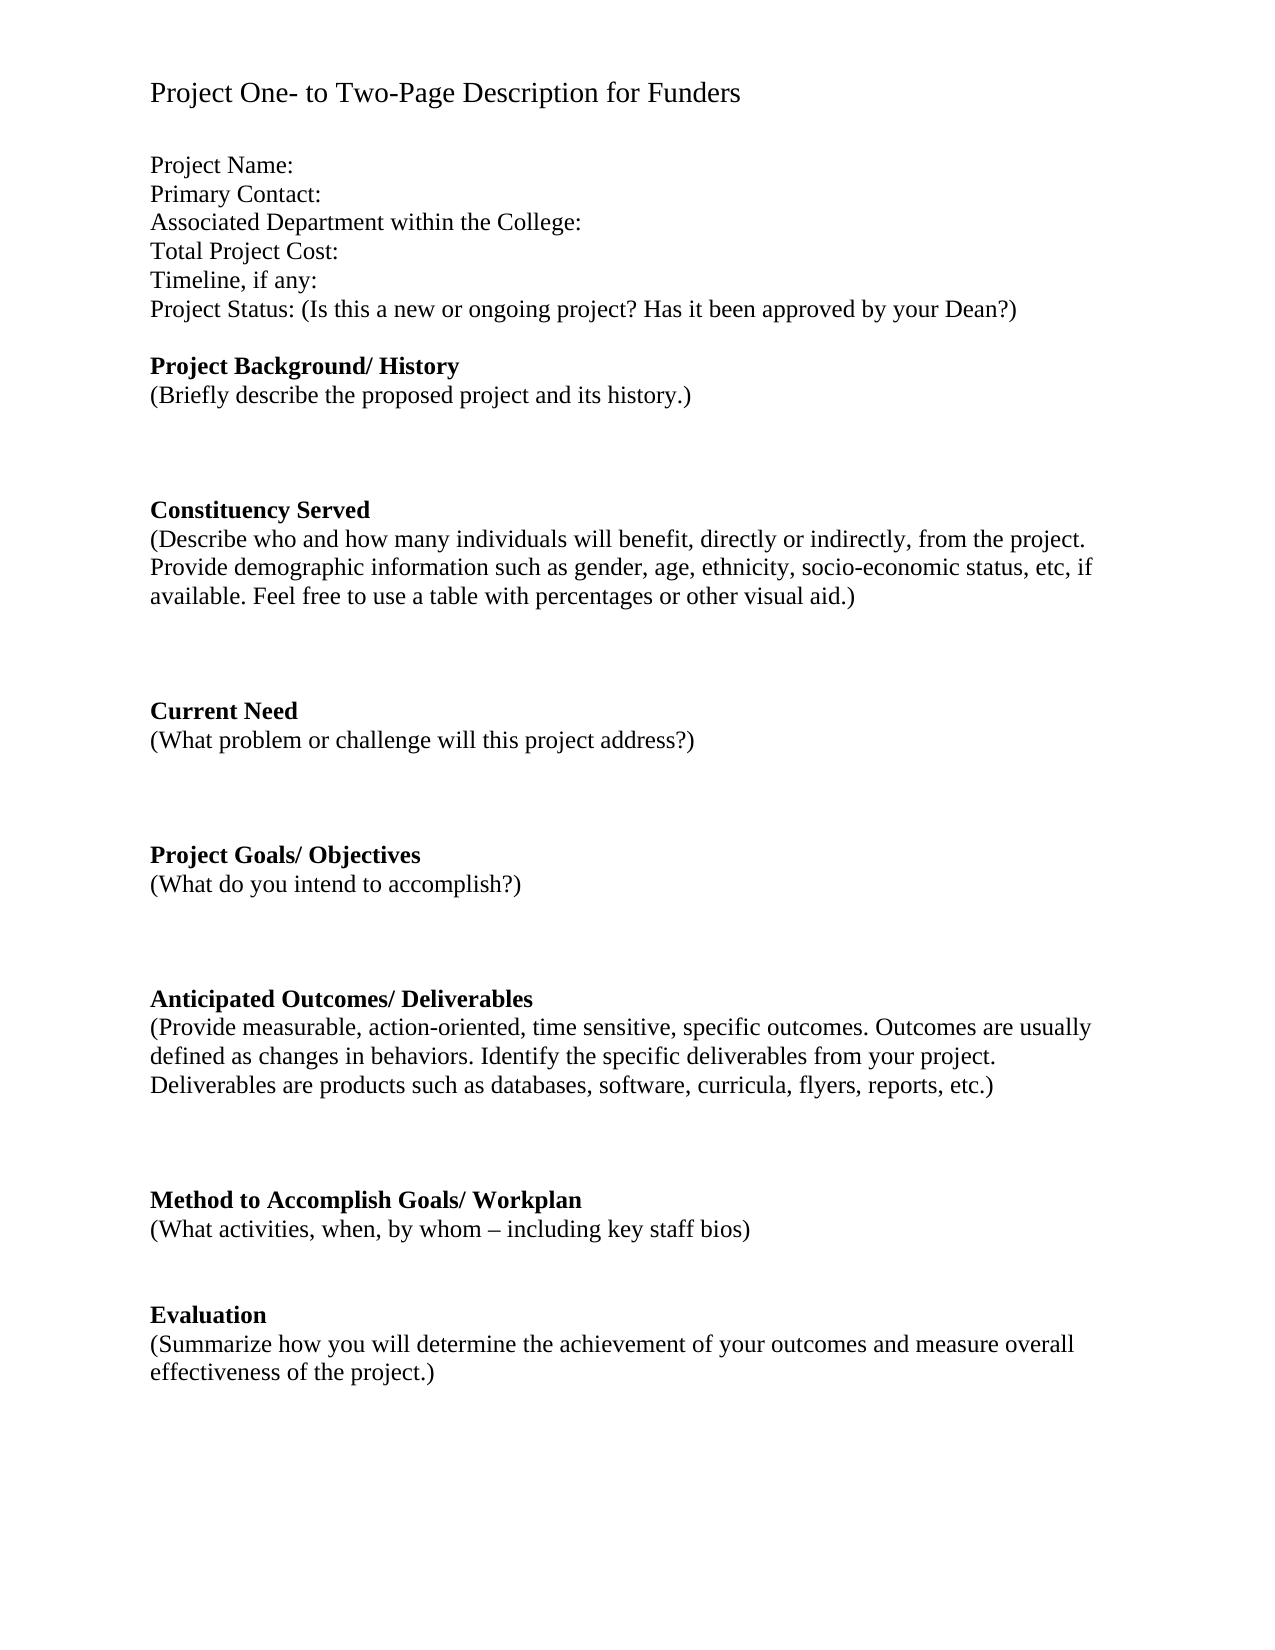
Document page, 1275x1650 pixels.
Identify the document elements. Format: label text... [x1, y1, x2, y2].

text Project Status: (Is this a new or ongoing project? Has it been approved by your Dean?) [150, 294, 1125, 322]
text Associated Department within the College: [150, 207, 1125, 236]
text Total Project Cost: [150, 236, 1125, 265]
text (What problem or challenge will this project address?) [150, 725, 1125, 754]
text Method to Accomplish Goals/ Workplan [150, 1185, 1125, 1214]
text Primary Contact: [150, 179, 1125, 207]
text (Summarize how you will determine the achievement of your outcomes and measure overall effectiveness of the project.) [150, 1329, 1125, 1386]
text Project Name: [150, 150, 1125, 179]
text (Provide measurable, action-oriented, time sensitive, specific outcomes. Outcomes are usually defined as changes in behaviors. Identify the specific deliverables from your project. Deliverables are products such as databases, software, curricula, flyers, reports, etc.) [150, 1012, 1125, 1099]
text Current Need [150, 696, 1125, 725]
text Timeline, if any: [150, 265, 1125, 294]
text (Briefly describe the proposed project and its history.) [150, 380, 1125, 409]
text Project Background/ History [150, 351, 1125, 380]
text Constituency Served [150, 495, 1125, 524]
text (What do you intend to accomplish?) [150, 869, 1125, 897]
text Anticipated Outcomes/ Deliverables [150, 984, 1125, 1012]
text Evaluation [150, 1300, 1125, 1329]
text Project Goals/ Objectives [150, 840, 1125, 869]
text (What activities, when, by whom – including key staff bios) [150, 1214, 1125, 1242]
text (Describe who and how many individuals will benefit, directly or indirectly, from the project. Provide demographic information such as gender, age, ethnicity, socio-economic status, etc, if available. Feel free to use a table with percentages or other visual aid.) [150, 524, 1125, 610]
